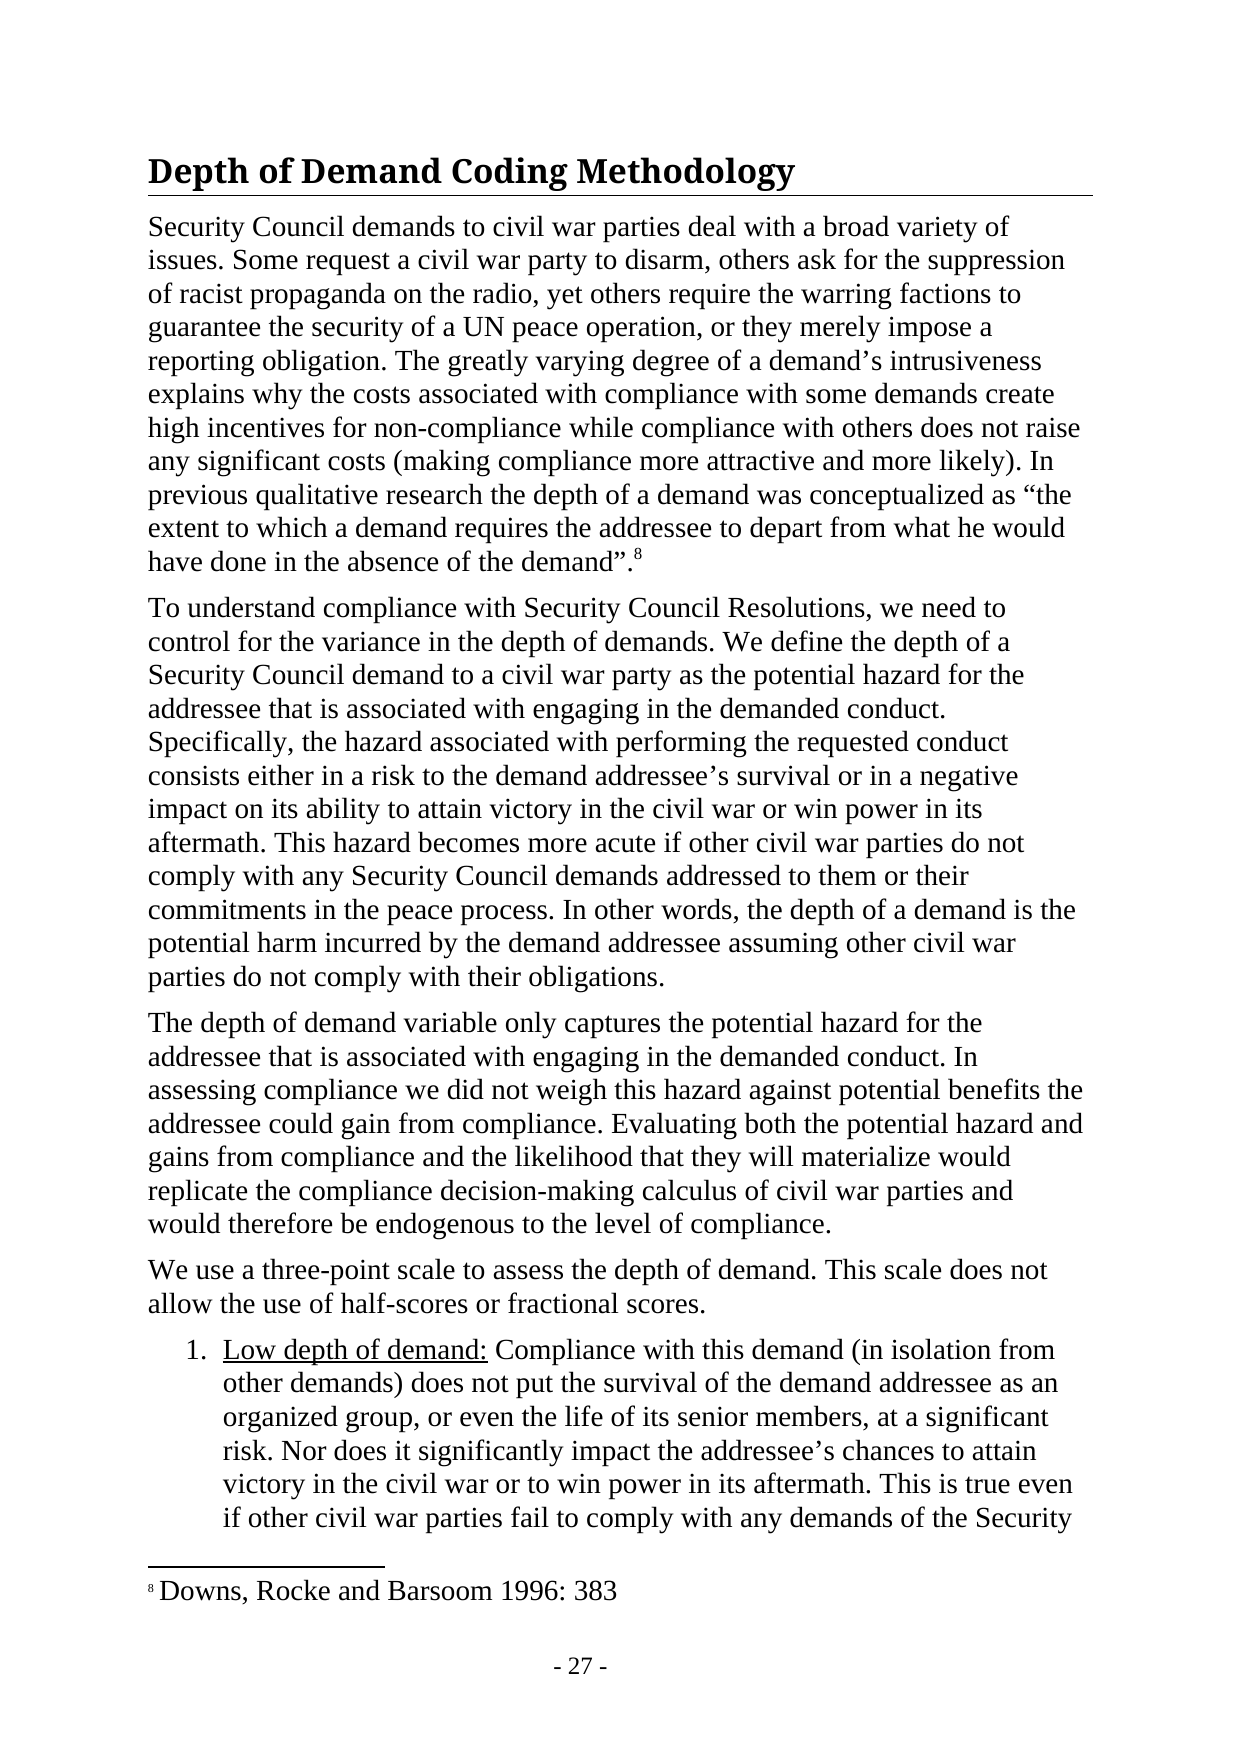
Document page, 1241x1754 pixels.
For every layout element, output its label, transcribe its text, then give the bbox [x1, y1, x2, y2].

text To understand compliance with Security Council Resolutions, we need to control for the variance in the depth of demands. We define the depth of a Security Council demand to a civil war party as the potential hazard for the addressee that is associated with engaging in the demanded conduct. Specifically, the hazard associated with performing the requested conduct consists either in a risk to the demand addressee’s survival or in a negative impact on its ability to attain victory in the civil war or win power in its aftermath. This hazard becomes more acute if other civil war parties do not comply with any Security Council demands addressed to them or their commitments in the peace process. In other words, the depth of a demand is the potential harm incurred by the demand addressee assuming other civil war parties do not comply with their obligations. [148, 590, 1093, 993]
text We use a three-point scale to assess the depth of demand. This scale does not allow the use of half-scores or fractional scores. [148, 1252, 1082, 1319]
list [185, 1332, 1093, 1533]
text The depth of demand variable only captures the potential hazard for the addressee that is associated with engaging in the demanded conduct. In assessing compliance we did not weigh this hazard against potential benefits the addressee could gain from compliance. Evaluating both the potential hazard and gains from compliance and the likelihood that they will materialize would replicate the compliance decision-making calculus of civil war parties and would therefore be endogenous to the level of compliance. [148, 1005, 1093, 1240]
subtitle Depth of Demand Coding Methodology [148, 148, 1093, 195]
text Security Council demands to civil war parties deal with a broad variety of issues. Some request a civil war party to disarm, others ask for the suppression of racist propaganda on the radio, yet others require the warring factions to guarantee the security of a UN peace operation, or they merely impose a reporting obligation. The greatly varying degree of a demand’s intrusiveness explains why the costs associated with compliance with some demands create high incentives for non-compliance while compliance with others does not raise any significant costs (making compliance more attractive and more likely). In previous qualitative research the depth of a demand was conceptualized as “the extent to which a demand requires the addressee to depart from what he would have done in the absence of the demand”. [148, 209, 1093, 578]
